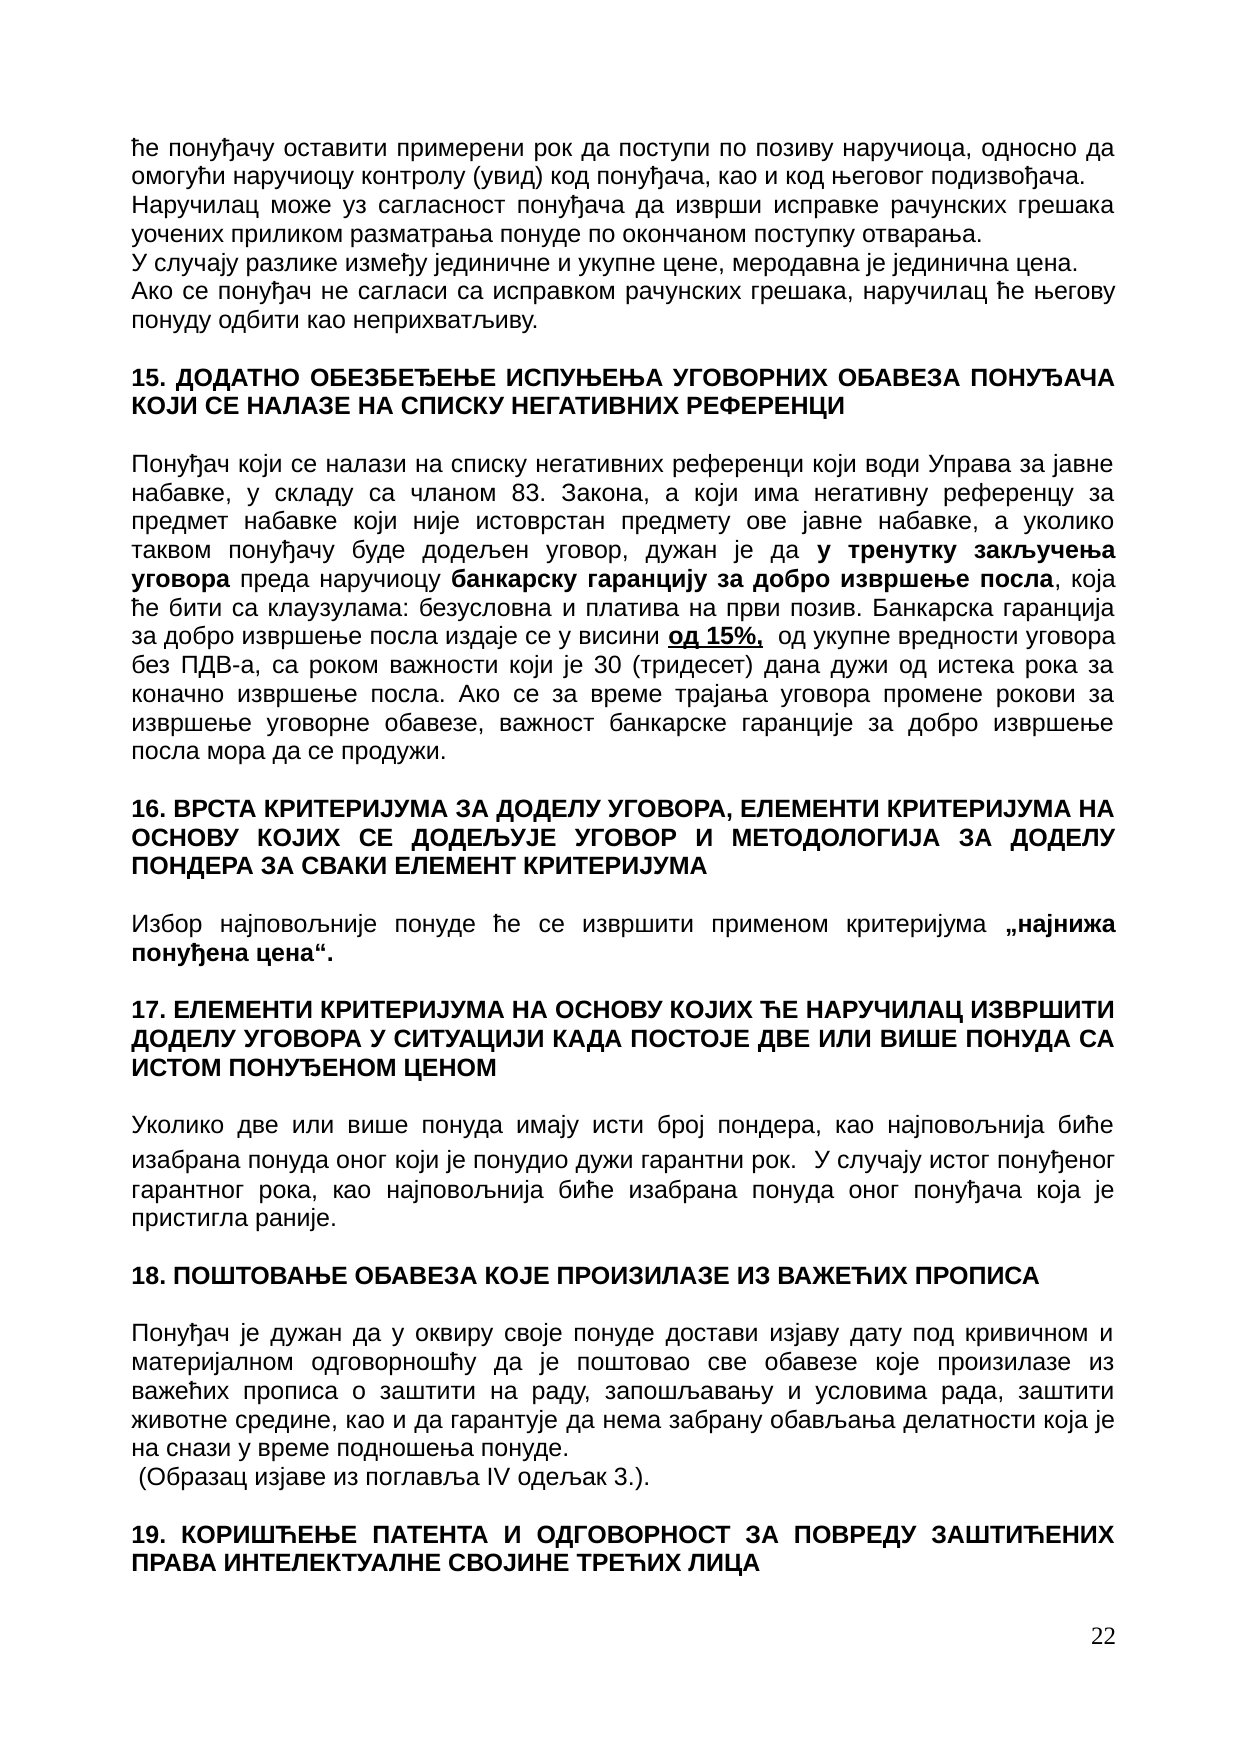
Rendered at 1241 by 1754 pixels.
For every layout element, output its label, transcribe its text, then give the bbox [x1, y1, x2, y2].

text 19. КОРИШЋЕЊЕ ПАТЕНТА И ОДГОВОРНОСТ ЗА ПОВРЕДУ ЗАШТИЋЕНИХ ПРАВА ИНТЕЛЕКТУАЛНЕ СВОЈИНЕ ТРЕЋИХ ЛИЦА [131, 1520, 1116, 1577]
text 16. ВРСТА КРИТЕРИЈУМА ЗА ДОДЕЛУ УГОВОРА, ЕЛЕМЕНТИ КРИТЕРИЈУМА НА ОСНОВУ КОЈИХ СЕ ДОДЕЉУЈЕ УГОВОР И МЕТОДОЛОГИЈА ЗА ДОДЕЛУ ПОНДЕРА ЗА СВАКИ ЕЛЕМЕНТ КРИТЕРИЈУМА [131, 794, 1116, 880]
text Уколико две или више понуда имају исти број пондера, као најповољнија биће изабрана понуда оног који је понудио дужи гарантни рок. У случају истог понуђеног гарантног рока, као најповољнија биће изабрана понуда оног понуђача која је пристигла раније. [131, 1110, 1116, 1232]
text 15. ДОДАТНО ОБЕЗБЕЂЕЊЕ ИСПУЊЕЊА УГОВОРНИХ ОБАВЕЗА ПОНУЂАЧА КОЈИ СЕ НАЛАЗЕ НА СПИСКУ НЕГАТИВНИХ РЕФЕРЕНЦИ [131, 362, 1116, 420]
text Ако се понуђач не сагласи са исправком рачунских грешака, наручилац ће његову понуду одбити као неприхватљиву. [131, 276, 1116, 334]
text Наручилац може уз сагласност понуђача да изврши исправке рачунских грешака уочених приликом разматрања понуде по окончаном поступку отварања. [131, 190, 1116, 247]
text У случају разлике између јединичне и укупне цене, меродавна је јединична цена. [131, 247, 1116, 276]
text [131, 132, 1116, 190]
text 18. ПОШТОВАЊЕ ОБАВЕЗА КОЈЕ ПРОИЗИЛАЗЕ ИЗ ВАЖЕЋИХ ПРОПИСА [131, 1261, 1116, 1290]
text 17. ЕЛЕМЕНТИ КРИТЕРИЈУМА НА ОСНОВУ КОЈИХ ЋЕ НАРУЧИЛАЦ ИЗВРШИТИ ДОДЕЛУ УГОВОРА У СИТУАЦИЈИ КАДА ПОСТОЈЕ ДВЕ ИЛИ ВИШЕ ПОНУДА СА ИСТОМ ПОНУЂЕНОМ ЦЕНОМ [131, 995, 1116, 1081]
text (Образац изјаве из поглавља IV одељак 3.). [131, 1462, 1116, 1491]
text Понуђач који се налази на списку негативних референци који води Управа за јавне набавке, у складу са чланом 83. Закона, а који има негативну референцу за предмет набавке који није истоврстан предмету ове јавне набавке, а уколико таквом понуђачу буде додељен уговор, дужан је да у тренутку закључења уговора преда наручиоцу банкарску гаранцију за добро извршење посла, која ће бити са клаузулама: безусловна и платива на први позив. Банкарска гаранција за добро извршење посла издаје се у висини од 15%, од укупне вредности уговора без ПДВ-а, са роком важности који је 30 (тридесет) дана дужи од истека рока за коначно извршење посла. Ако се за време трајања уговора промене рокови за извршење уговорне обавезе, важност банкарске гаранције за добро извршење посла мора да се продужи. [131, 449, 1116, 765]
text Понуђач је дужан да у оквиру своје понуде достави изјаву дату под кривичном и материјалном одговорношћу да је поштовао све обавезе које произилазе из важећих прописа о заштити на раду, запошљавању и условима рада, заштити животне средине, као и да гарантује да нема забрану обављања делатности која је на снази у време подношења понуде. [131, 1318, 1116, 1462]
text Избор најповољније понуде ће се извршити применом критеријума „најнижа понуђена цена“. [131, 909, 1116, 966]
